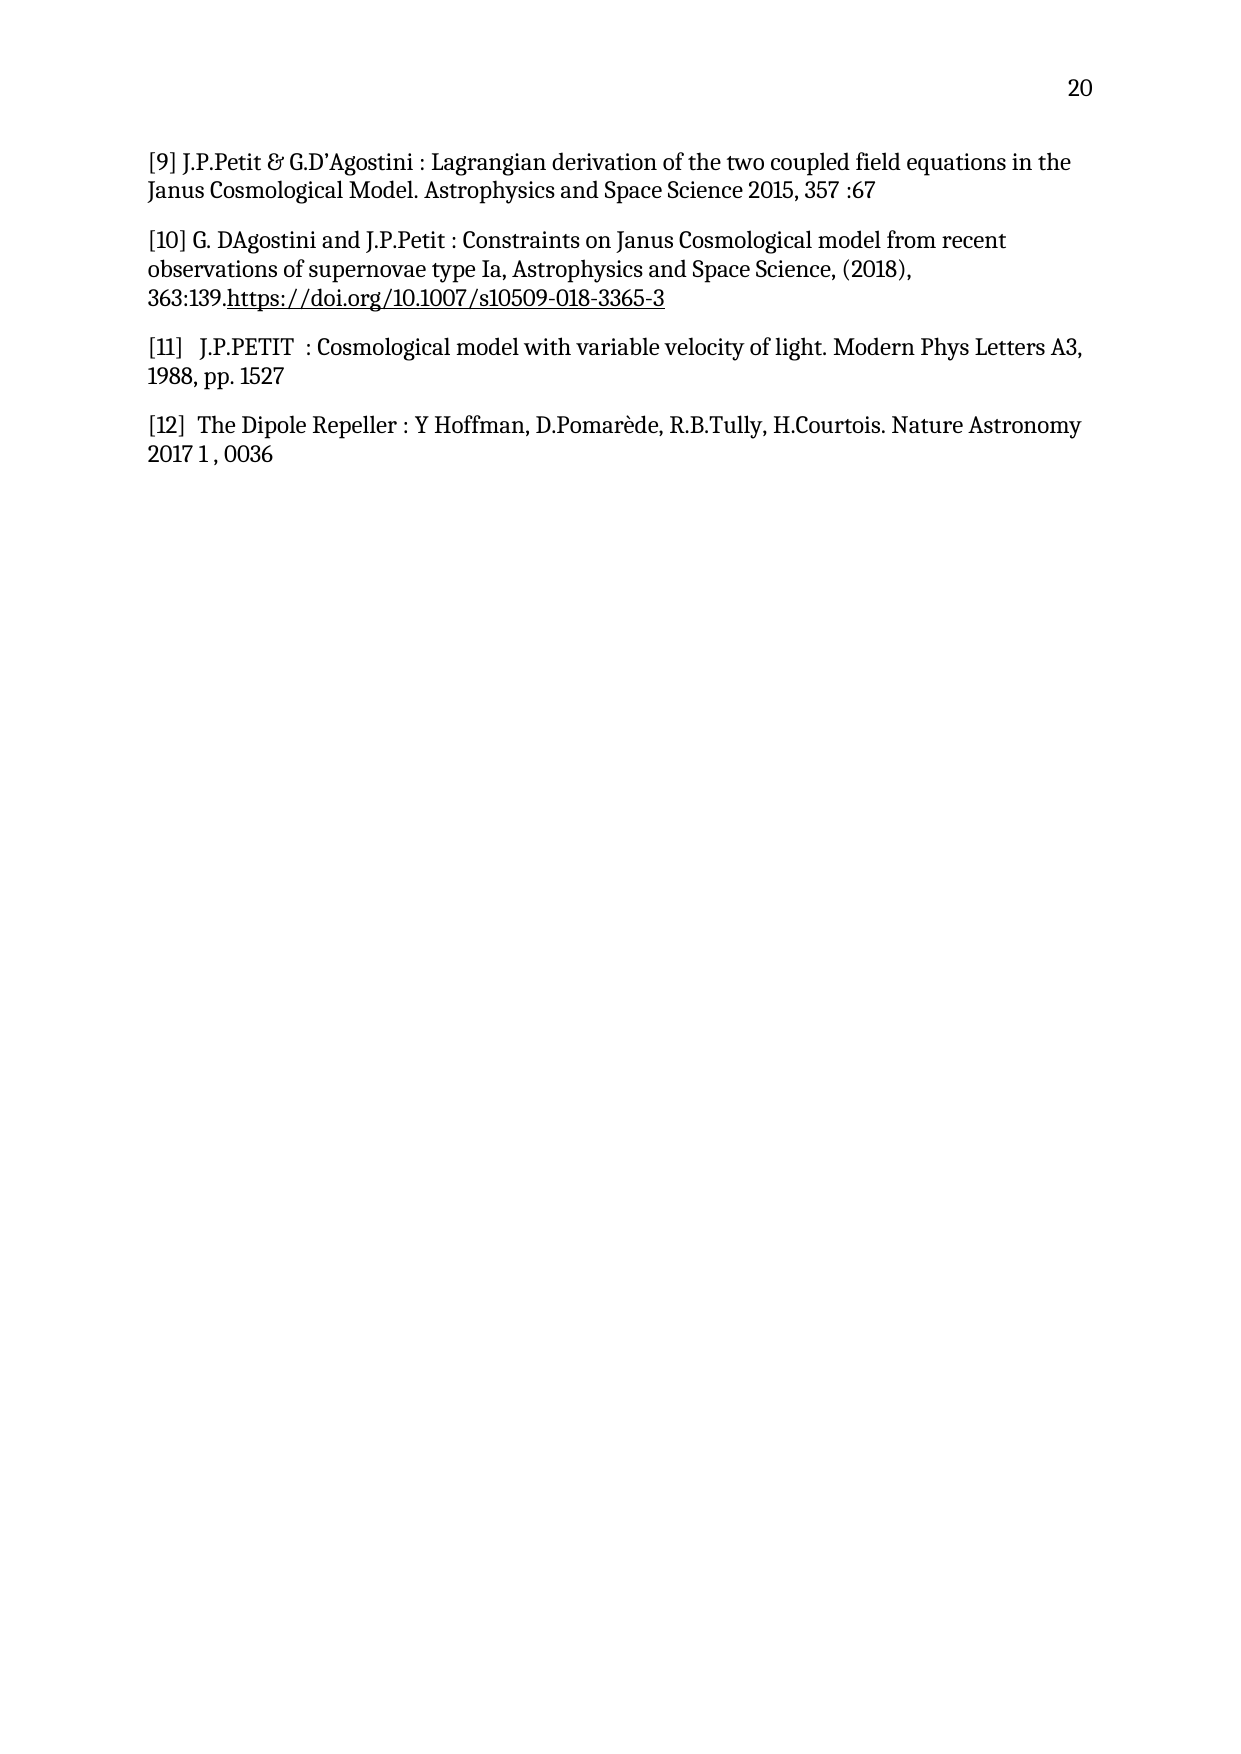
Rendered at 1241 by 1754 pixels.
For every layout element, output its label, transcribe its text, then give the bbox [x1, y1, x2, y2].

text [9] J.P.Petit & G.D’Agostini : Lagrangian derivation of the two coupled field equations in the Janus Cosmological Model. Astrophysics and Space Science 2015, 357 :67 [148, 148, 1093, 205]
text [11] J.P.PETIT : Cosmological model with variable velocity of light. Modern Phys Letters A3, 1988, pp. 1527 [148, 333, 1093, 391]
text [10] G. DAgostini and J.P.Petit : Constraints on Janus Cosmological model from recent observations of supernovae type Ia, Astrophysics and Space Science, (2018), 363:139.https://doi.org/10.1007/s10509-018-3365-3 [148, 226, 1093, 312]
text [12] The Dipole Repeller : Y Hoffman, D.Pomarède, R.B.Tully, H.Courtois. Nature Astronomy 2017 1 , 0036 [148, 411, 1093, 469]
